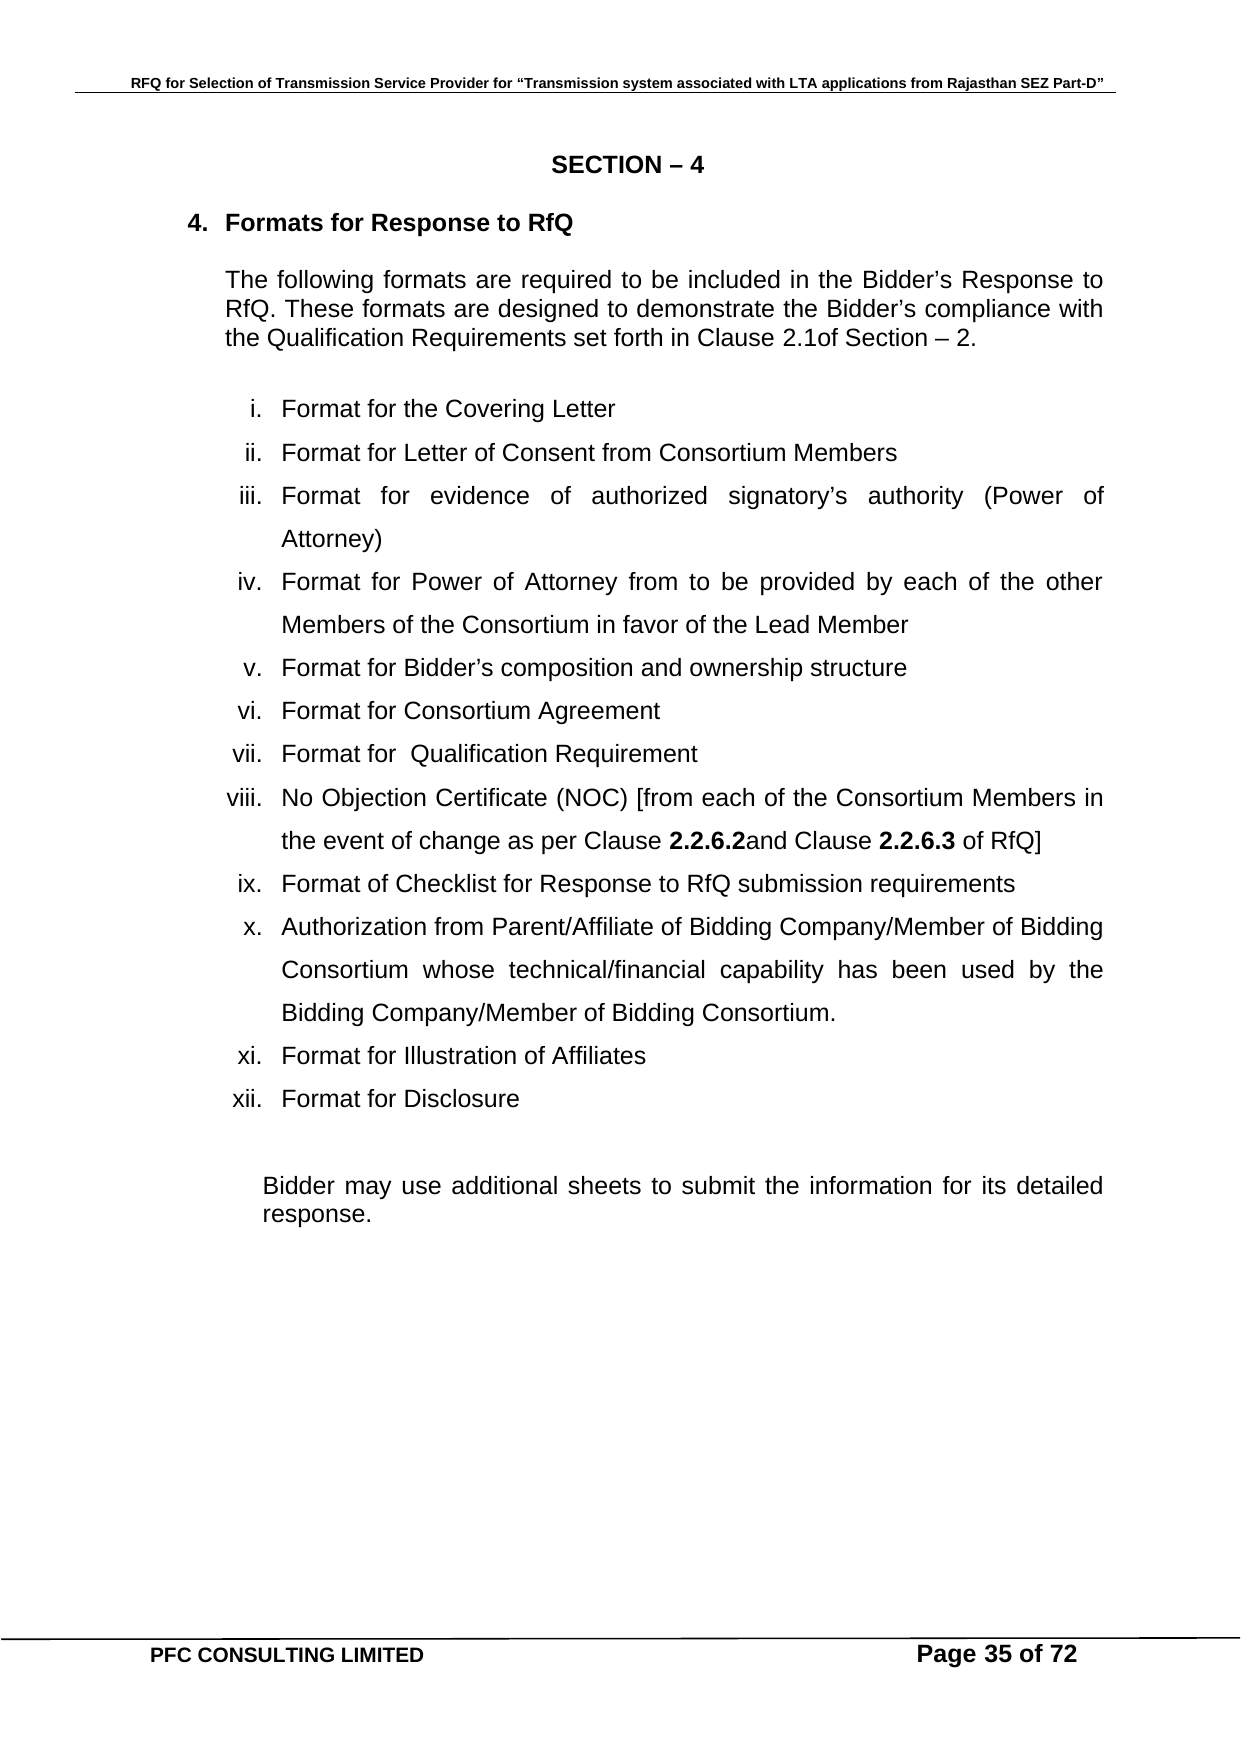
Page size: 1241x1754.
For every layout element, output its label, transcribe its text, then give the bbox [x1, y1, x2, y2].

list Format for Letter of Consent from Consortium Members [262, 437, 1105, 466]
list Format for Illustration of Affiliates [262, 1041, 1105, 1070]
list Format for the Covering Letter [262, 394, 1105, 423]
text The following formats are required to be included in the Bidder’s Response to RfQ. These formats are designed to demonstrate the Bidder’s compliance with the Qualification Requirements set forth in Clause 2.1of Section – 2. [225, 265, 1105, 351]
list Format for Consortium Agreement [262, 696, 1105, 725]
subtitle Formats for Response to RfQ [187, 207, 1105, 236]
list Format for evidence of authorized signatory’s authority (Power of Attorney) [262, 481, 1105, 552]
list Authorization from Parent/Affiliate of Bidding Company/Member of Bidding Consortium whose technical/financial capability has been used by the Bidding Company/Member of Bidding Consortium. [262, 912, 1105, 1027]
list Format for Qualification Requirement [262, 739, 1105, 768]
list Format for Bidder’s composition and ownership structure [262, 653, 1105, 682]
text SECTION – 4 [150, 150, 1105, 179]
list Format for Power of Attorney from to be provided by each of the other Members of the Consortium in favor of the Lead Member [262, 567, 1105, 639]
text Bidder may use additional sheets to submit the information for its detailed response. [150, 1171, 1105, 1228]
list Format of Checklist for Response to RfQ submission requirements [262, 869, 1105, 897]
list No Objection Certificate (NOC) [from each of the Consortium Members in the event of change as per Clause 2.2.6.2and Clause 2.2.6.3 of RfQ] [262, 782, 1105, 854]
list Format for Disclosure [262, 1084, 1105, 1113]
